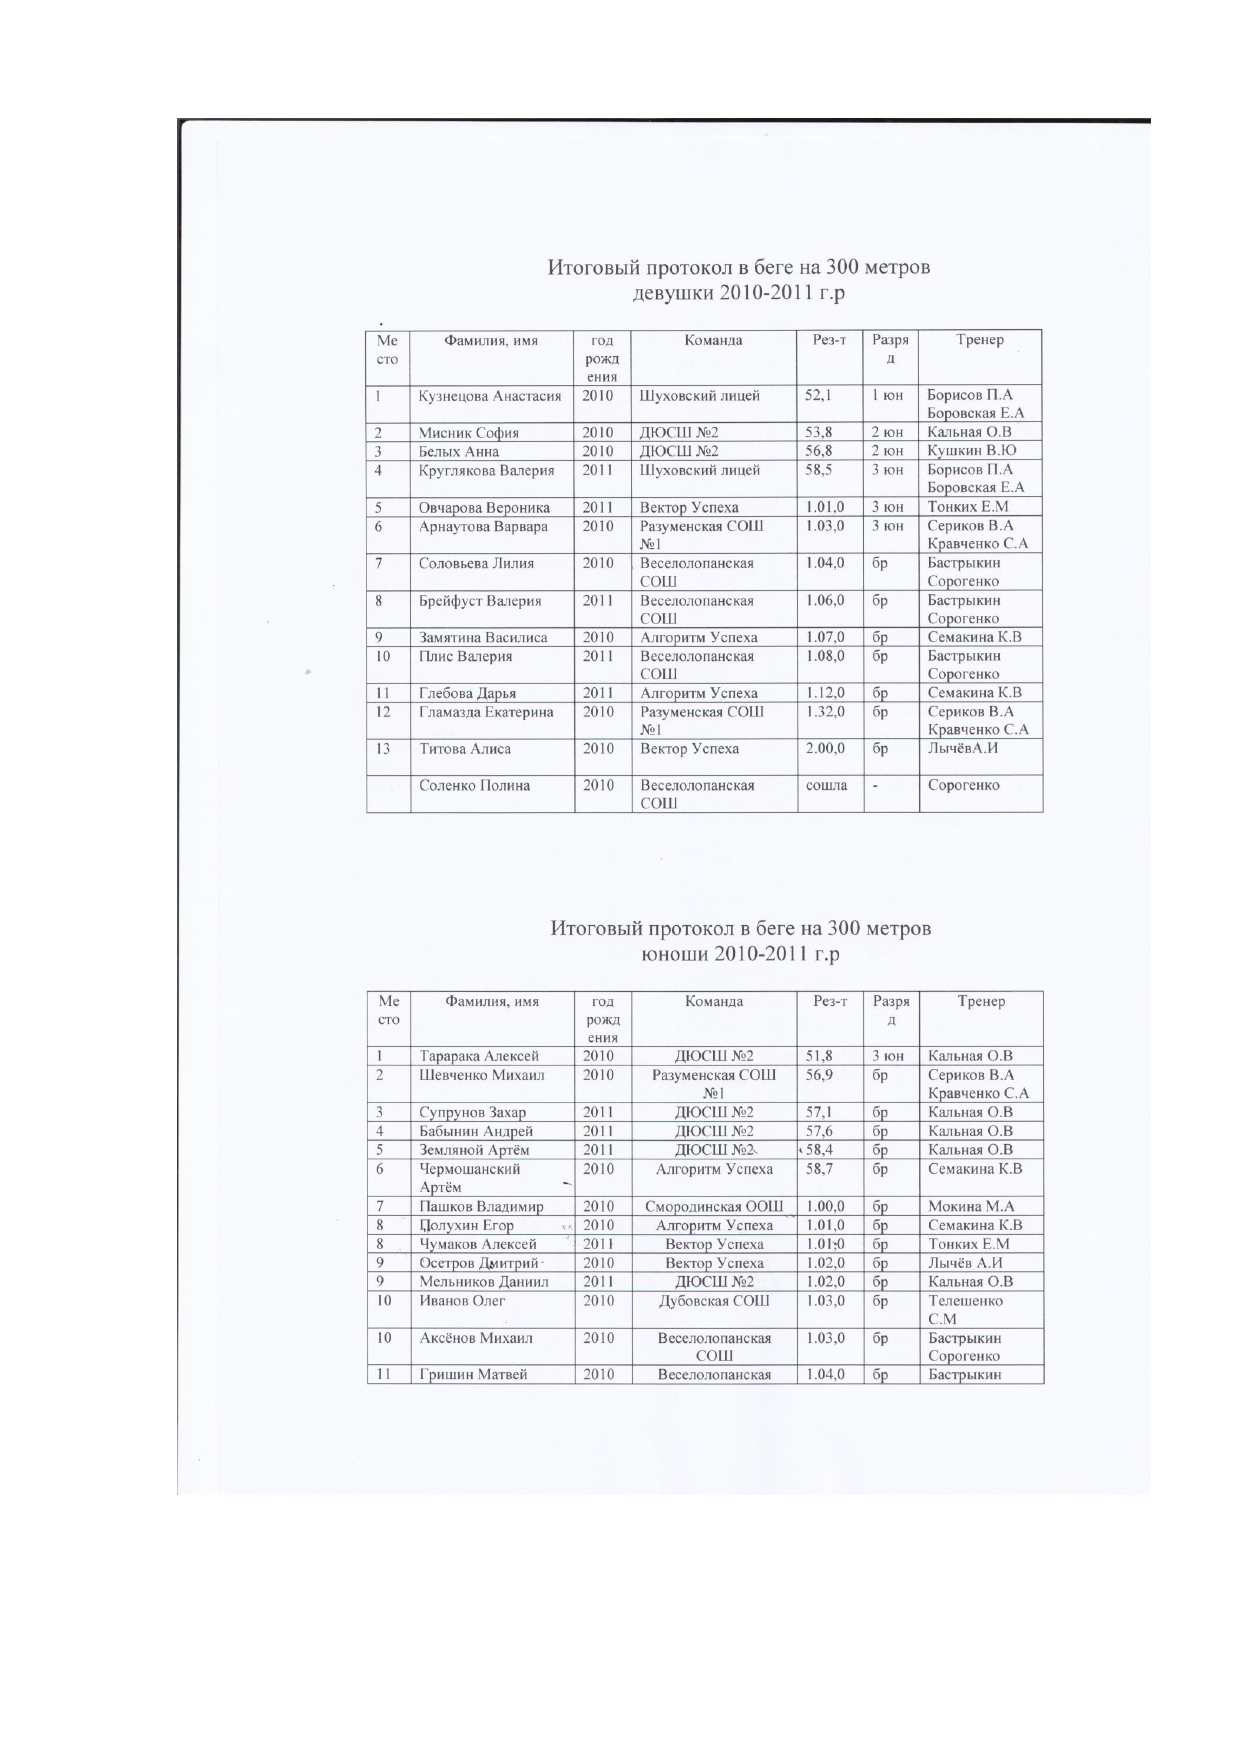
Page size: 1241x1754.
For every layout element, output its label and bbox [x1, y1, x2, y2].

picture [177, 118, 1151, 1495]
